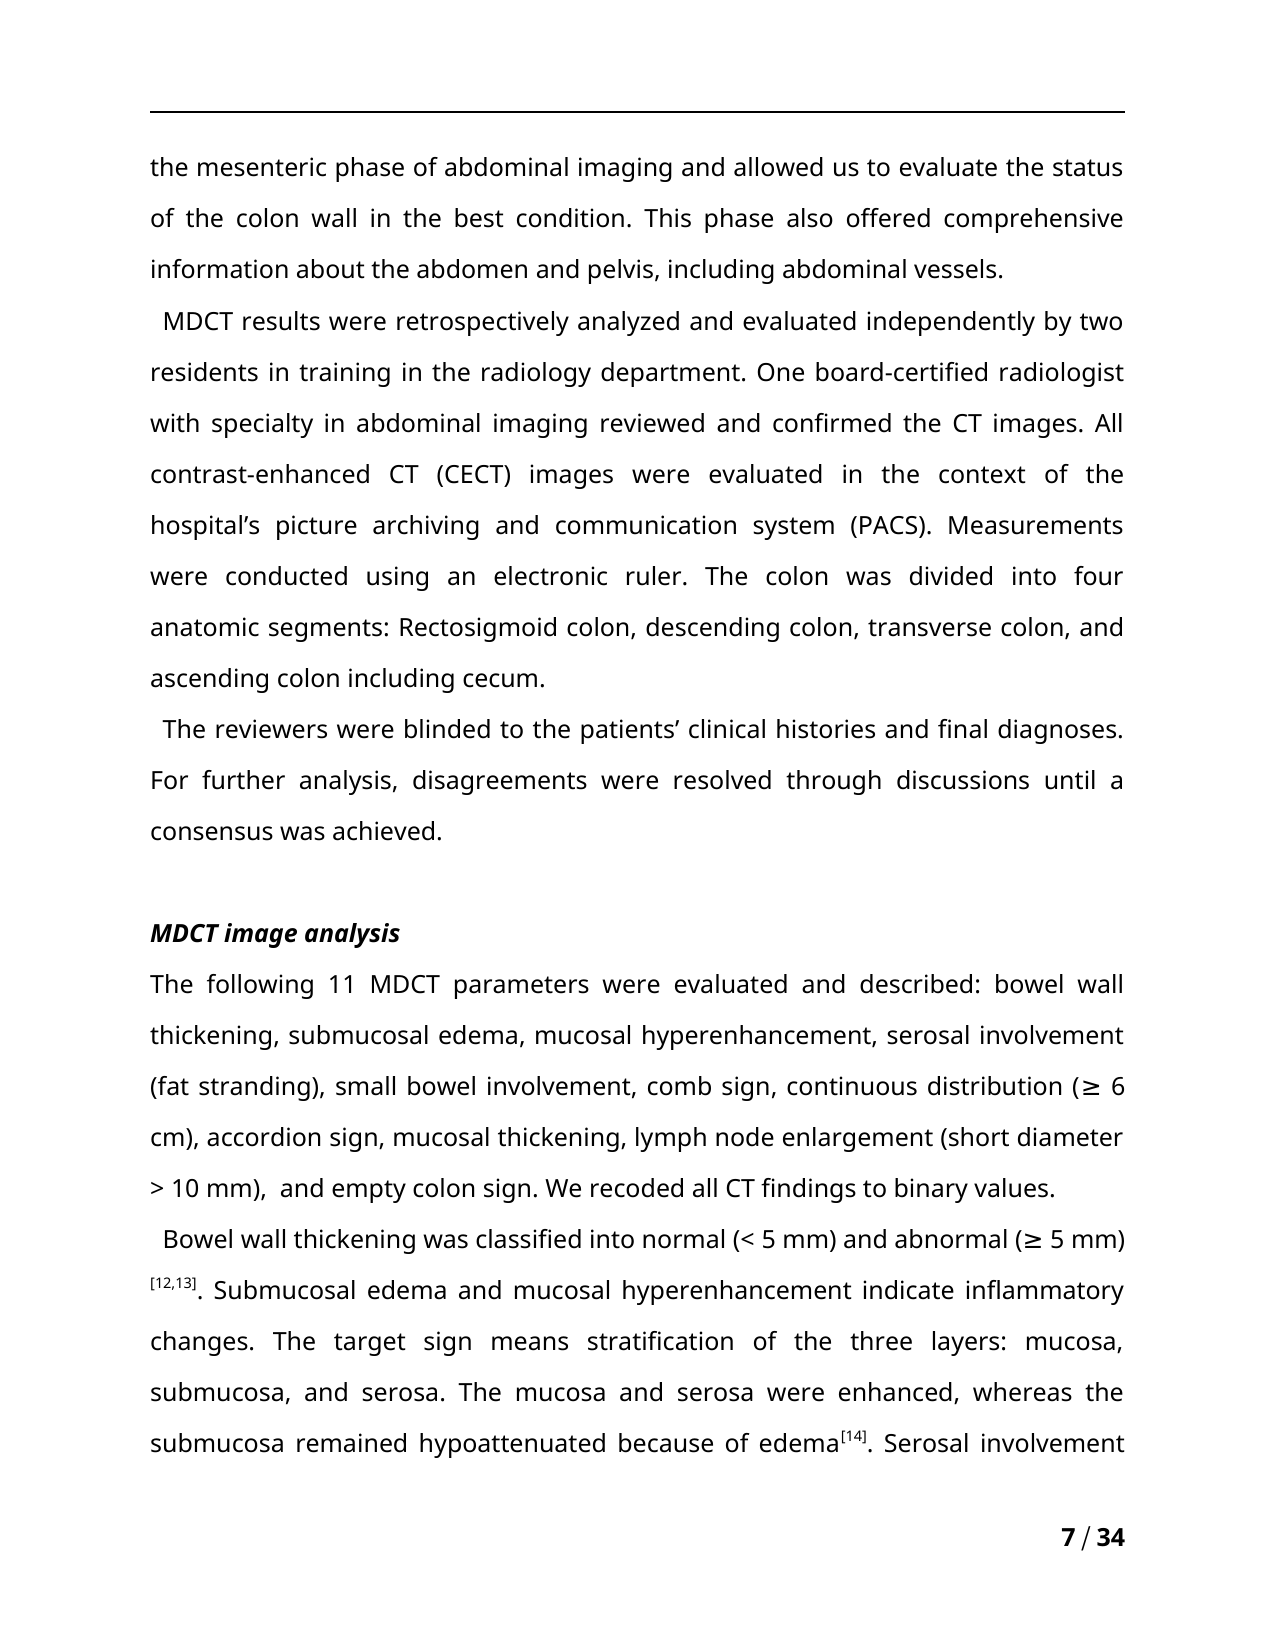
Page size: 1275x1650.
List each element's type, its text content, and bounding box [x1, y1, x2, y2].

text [150, 150, 1125, 286]
text The following 11 MDCT parameters were evaluated and described: bowel wall thickening, submucosal edema, mucosal hyperenhancement, serosal involvement (fat stranding), small bowel involvement, comb sign, continuous distribution (≥ 6 cm), accordion sign, mucosal thickening, lymph node enlargement (short diameter > 10 mm), and empty colon sign. We recoded all CT findings to binary values. [150, 967, 1125, 1205]
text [150, 1222, 1125, 1460]
text The reviewers were blinded to the patients’ clinical histories and final diagnoses. For further analysis, disagreements were resolved through discussions until a consensus was achieved. [150, 711, 1125, 848]
text MDCT results were retrospectively analyzed and evaluated independently by two residents in training in the radiology department. One board-certified radiologist with specialty in abdominal imaging reviewed and confirmed the CT images. All contrast-enhanced CT (CECT) images were evaluated in the context of the hospital’s picture archiving and communication system (PACS). Measurements were conducted using an electronic ruler. The colon was divided into four anatomic segments: rectosigmoid colon, descending colon, transverse colon, and ascending colon including cecum. [150, 303, 1125, 694]
text MDCT image analysis [150, 916, 1125, 950]
